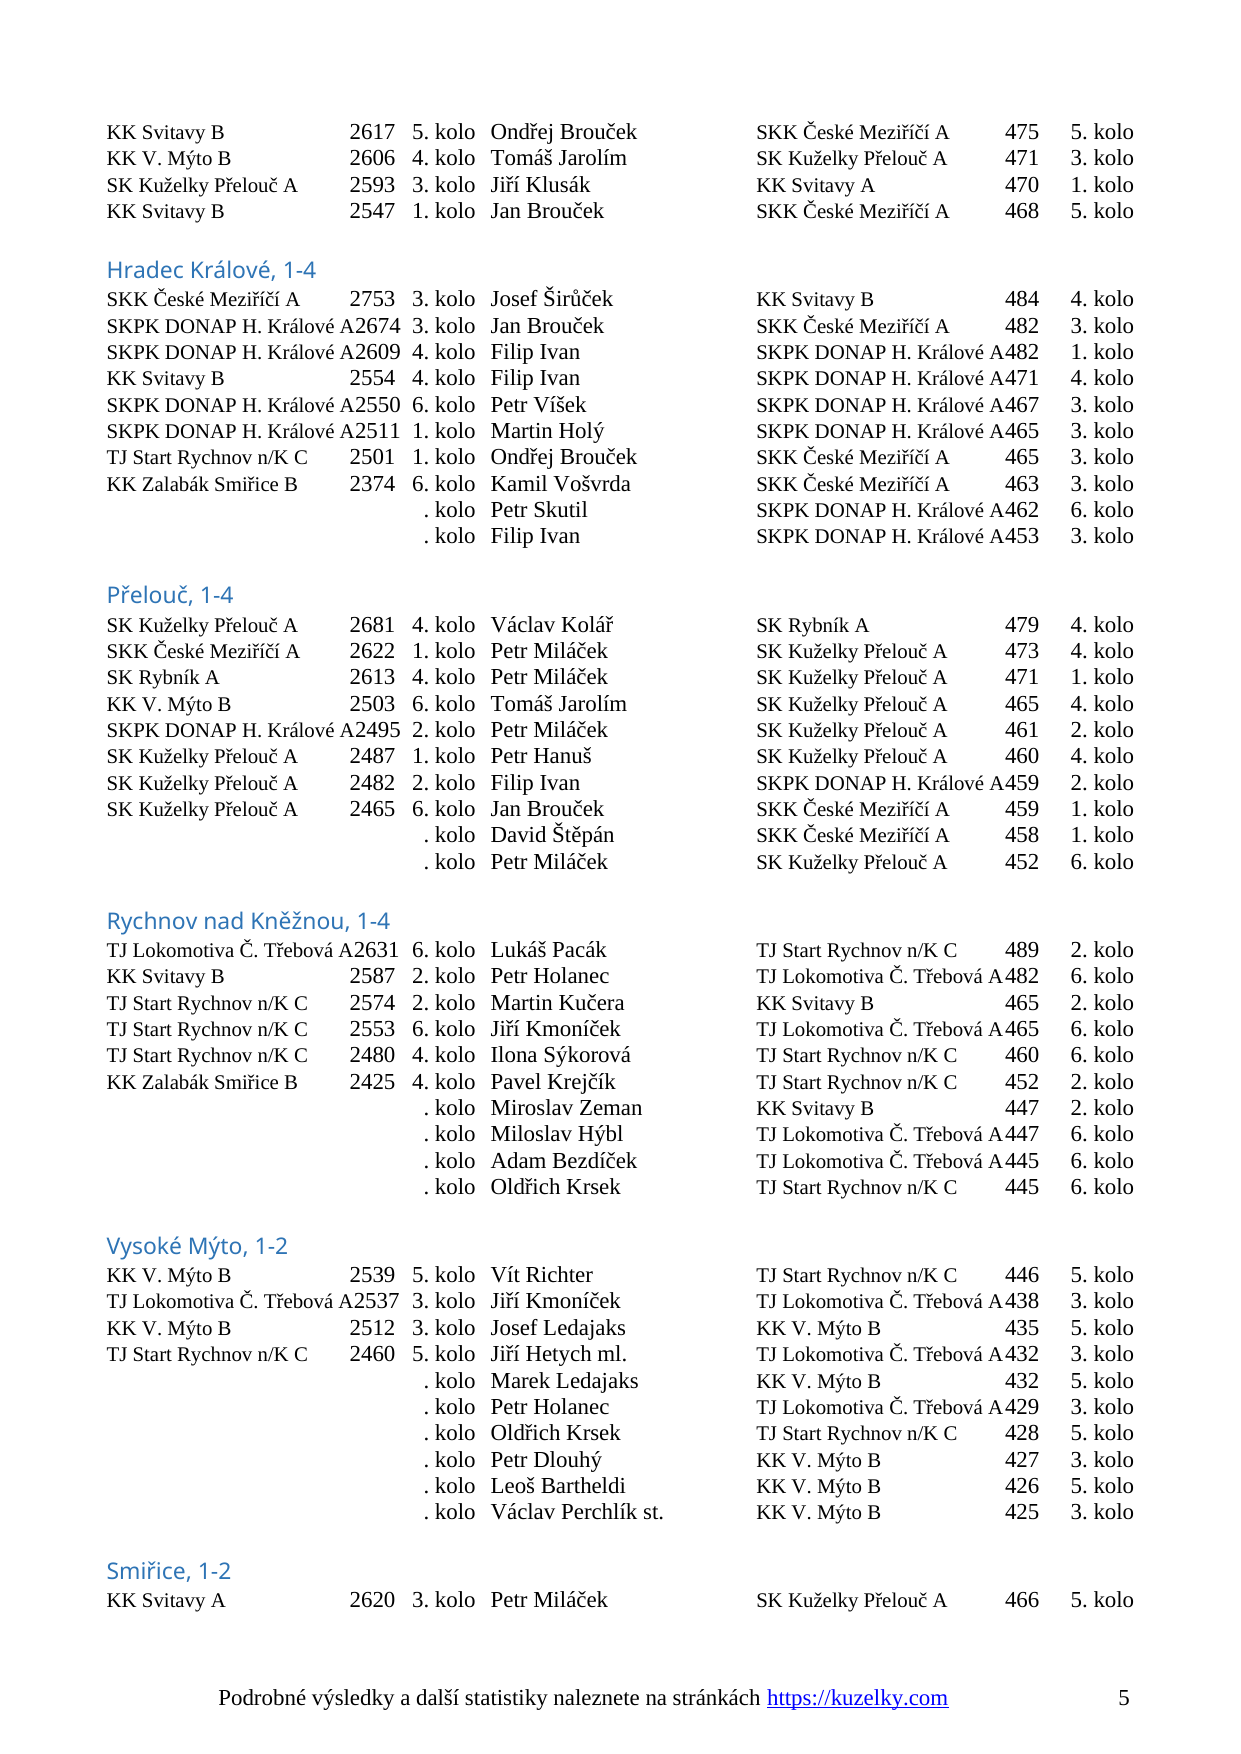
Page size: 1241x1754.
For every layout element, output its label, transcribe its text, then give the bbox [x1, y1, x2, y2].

text SK Kuželky Přelouč A 2487 1. kolo Petr Hanuš SK Kuželky Přelouč A 460 4. kolo [106, 742, 1134, 769]
text TJ Start Rychnov n/K C 2460 5. kolo Jiří Hetych ml. TJ Lokomotiva Č. Třebová A 432 3. kolo [106, 1340, 1134, 1367]
text SKK České Meziříčí A 2753 3. kolo Josef Širůček KK Svitavy B 484 4. kolo [106, 285, 1134, 312]
text KK V. Mýto B 2539 5. kolo Vít Richter TJ Start Rychnov n/K C 446 5. kolo [106, 1261, 1134, 1288]
text SK Kuželky Přelouč A 2593 3. kolo Jiří Klusák KK Svitavy A 470 1. kolo [106, 171, 1134, 197]
text SK Rybník A 2613 4. kolo Petr Miláček SK Kuželky Přelouč A 471 1. kolo [106, 663, 1134, 690]
text KK V. Mýto B 2512 3. kolo Josef Ledajaks KK V. Mýto B 435 5. kolo [106, 1314, 1134, 1340]
text KK Svitavy B 2587 2. kolo Petr Holanec TJ Lokomotiva Č. Třebová A 482 6. kolo [106, 962, 1134, 989]
text . kolo Petr Skutil SKPK DONAP H. Králové A 462 6. kolo [106, 496, 1134, 522]
text KK Svitavy A 2620 3. kolo Petr Miláček SK Kuželky Přelouč A 466 5. kolo [106, 1587, 1134, 1613]
text TJ Start Rychnov n/K C 2480 4. kolo Ilona Sýkorová TJ Start Rychnov n/K C 460 6. kolo [106, 1041, 1134, 1068]
text SK Kuželky Přelouč A 2465 6. kolo Jan Brouček SKK České Meziříčí A 459 1. kolo [106, 795, 1134, 821]
text . kolo Marek Ledajaks KK V. Mýto B 432 5. kolo [106, 1367, 1134, 1393]
text SKPK DONAP H. Králové A 2550 6. kolo Petr Víšek SKPK DONAP H. Králové A 467 3. kolo [106, 391, 1134, 417]
text TJ Start Rychnov n/K C 2574 2. kolo Martin Kučera KK Svitavy B 465 2. kolo [106, 989, 1134, 1015]
text KK Svitavy B 2554 4. kolo Filip Ivan SKPK DONAP H. Králové A 471 4. kolo [106, 364, 1134, 391]
text SKPK DONAP H. Králové A 2511 1. kolo Martin Holý SKPK DONAP H. Králové A 465 3. kolo [106, 417, 1134, 443]
text KK Svitavy B 2547 1. kolo Jan Brouček SKK České Meziříčí A 468 5. kolo [106, 197, 1134, 223]
text . kolo Filip Ivan SKPK DONAP H. Králové A 453 3. kolo [106, 522, 1134, 549]
text . kolo Petr Miláček SK Kuželky Přelouč A 452 6. kolo [106, 848, 1134, 874]
text KK Svitavy B 2617 5. kolo Ondřej Brouček SKK České Meziříčí A 475 5. kolo [106, 118, 1134, 144]
text . kolo Oldřich Krsek TJ Start Rychnov n/K C 445 6. kolo [106, 1173, 1134, 1199]
text SKPK DONAP H. Králové A 2674 3. kolo Jan Brouček SKK České Meziříčí A 482 3. kolo [106, 312, 1134, 338]
text SK Kuželky Přelouč A 2681 4. kolo Václav Kolář SK Rybník A 479 4. kolo [106, 611, 1134, 637]
text . kolo David Štěpán SKK České Meziříčí A 458 1. kolo [106, 821, 1134, 848]
text . kolo Oldřich Krsek TJ Start Rychnov n/K C 428 5. kolo [106, 1419, 1134, 1446]
text . kolo Petr Dlouhý KK V. Mýto B 427 3. kolo [106, 1446, 1134, 1472]
text SKK České Meziříčí A 2622 1. kolo Petr Miláček SK Kuželky Přelouč A 473 4. kolo [106, 637, 1134, 663]
text . kolo Miloslav Hýbl TJ Lokomotiva Č. Třebová A 447 6. kolo [106, 1120, 1134, 1147]
text . kolo Miroslav Zeman KK Svitavy B 447 2. kolo [106, 1094, 1134, 1120]
text TJ Lokomotiva Č. Třebová A 2537 3. kolo Jiří Kmoníček TJ Lokomotiva Č. Třebová A 438 3. kolo [106, 1288, 1134, 1314]
text TJ Lokomotiva Č. Třebová A 2631 6. kolo Lukáš Pacák TJ Start Rychnov n/K C 489 2. kolo [106, 936, 1134, 962]
text KK Zalabák Smiřice B 2425 4. kolo Pavel Krejčík TJ Start Rychnov n/K C 452 2. kolo [106, 1068, 1134, 1094]
text SK Kuželky Přelouč A 2482 2. kolo Filip Ivan SKPK DONAP H. Králové A 459 2. kolo [106, 769, 1134, 795]
subtitle Přelouč, 1-4 [106, 579, 1134, 611]
text KK V. Mýto B 2606 4. kolo Tomáš Jarolím SK Kuželky Přelouč A 471 3. kolo [106, 144, 1134, 171]
text SKPK DONAP H. Králové A 2609 4. kolo Filip Ivan SKPK DONAP H. Králové A 482 1. kolo [106, 338, 1134, 364]
text TJ Start Rychnov n/K C 2553 6. kolo Jiří Kmoníček TJ Lokomotiva Č. Třebová A 465 6. kolo [106, 1015, 1134, 1041]
text KK V. Mýto B 2503 6. kolo Tomáš Jarolím SK Kuželky Přelouč A 465 4. kolo [106, 690, 1134, 716]
subtitle Hradec Králové, 1-4 [106, 254, 1134, 285]
subtitle Vysoké Mýto, 1-2 [106, 1230, 1134, 1261]
text . kolo Leoš Bartheldi KK V. Mýto B 426 5. kolo [106, 1472, 1134, 1498]
subtitle Rychnov nad Kněžnou, 1-4 [106, 905, 1134, 936]
text TJ Start Rychnov n/K C 2501 1. kolo Ondřej Brouček SKK České Meziříčí A 465 3. kolo [106, 443, 1134, 470]
text SKPK DONAP H. Králové A 2495 2. kolo Petr Miláček SK Kuželky Přelouč A 461 2. kolo [106, 716, 1134, 742]
text KK Zalabák Smiřice B 2374 6. kolo Kamil Vošvrda SKK České Meziříčí A 463 3. kolo [106, 470, 1134, 496]
text . kolo Adam Bezdíček TJ Lokomotiva Č. Třebová A 445 6. kolo [106, 1147, 1134, 1173]
subtitle Smiřice, 1-2 [106, 1555, 1134, 1587]
text . kolo Václav Perchlík st. KK V. Mýto B 425 3. kolo [106, 1498, 1134, 1525]
text . kolo Petr Holanec TJ Lokomotiva Č. Třebová A 429 3. kolo [106, 1393, 1134, 1419]
